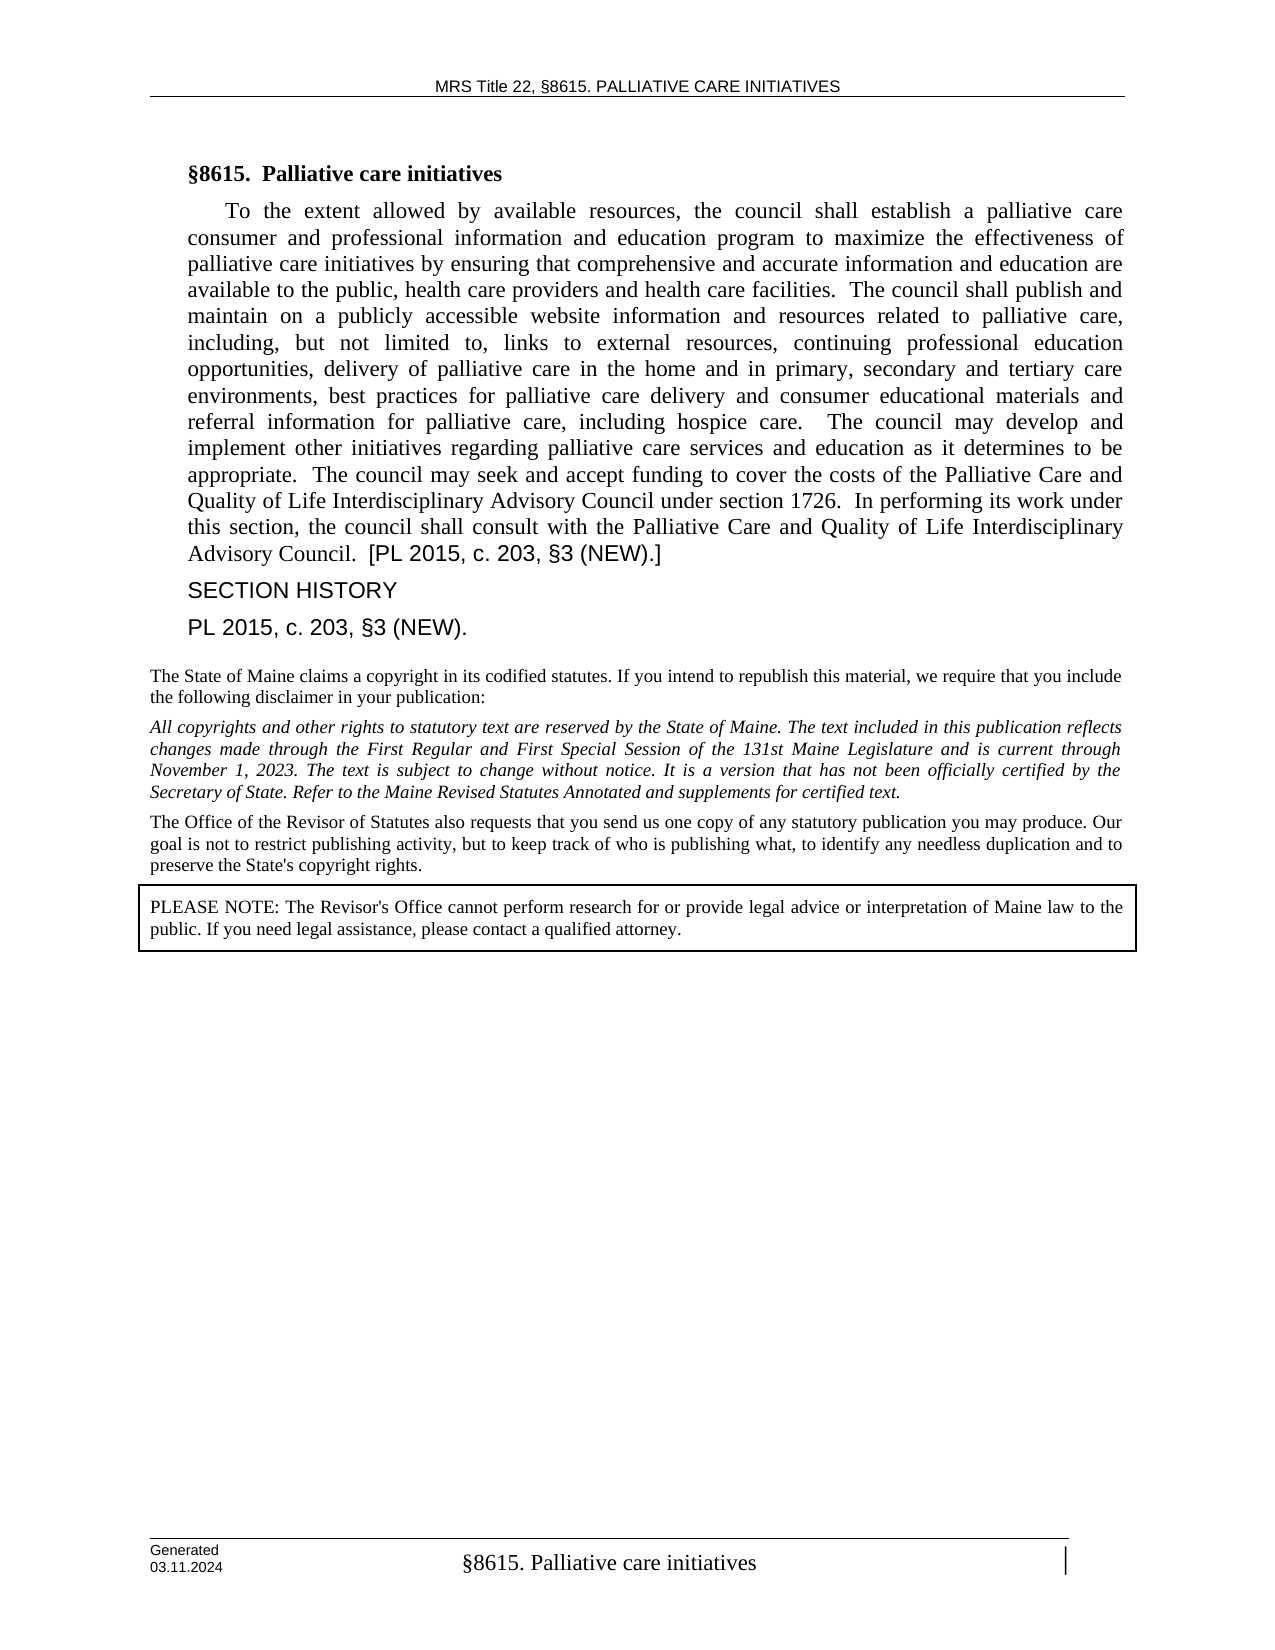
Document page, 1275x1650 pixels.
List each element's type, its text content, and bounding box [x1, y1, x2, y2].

text The Office of the Revisor of Statutes also requests that you send us one copy of any statutory publication you may produce. Our goal is not to restrict publishing activity, but to keep track of who is publishing what, to identify any needless duplication and to preserve the State's copyright rights. [150, 811, 1125, 876]
text The State of Maine claims a copyright in its codified statutes. If you intend to republish this material, we require that you include the following disclaimer in your publication: [150, 665, 1125, 708]
text SECTION HISTORY [187, 577, 1125, 603]
text All copyrights and other rights to statutory text are reserved by the State of Maine. The text included in this publication reflects changes made through the First Regular and First Special Session of the 131st Maine Legislature and is current through November 1, 2023 . The text is subject to change without notice. It is a version that has not been officially certified by the Secretary of State. Refer to the Maine Revised Statutes Annotated and supplements for certified text. [150, 716, 1125, 802]
text PLEASE NOTE: The Revisor's Office cannot perform research for or provide legal advice or interpretation of Maine law to the public. If you need legal assistance, please contact a qualified attorney. [140, 886, 1135, 950]
text To the extent allowed by available resources, the council shall establish a palliative care consumer and professional information and education program to maximize the effectiveness of palliative care initiatives by ensuring that comprehensive and accurate information and education are available to the public, health care providers and health care facilities. The council shall publish and maintain on a publicly accessible website information and resources related to palliative care, including, but not limited to, links to external resources, continuing professional education opportunities, delivery of palliative care in the home and in primary, secondary and tertiary care environments, best practices for palliative care delivery and consumer educational materials and referral information for palliative care, including hospice care. The council may develop and implement other initiatives regarding palliative care services and education as it determines to be appropriate. The council may seek and accept funding to cover the costs of the Palliative Care and Quality of Life Interdisciplinary Advisory Council under section 1726. In performing its work under this section, the council shall consult with the Palliative Care and Quality of Life Interdisciplinary Advisory Council. [PL 2015, c. 203, §3 (NEW).] [187, 197, 1125, 566]
text PL 2015, c. 203, §3 (NEW). [187, 613, 1125, 640]
text §8615. Palliative care initiatives [187, 160, 1125, 187]
